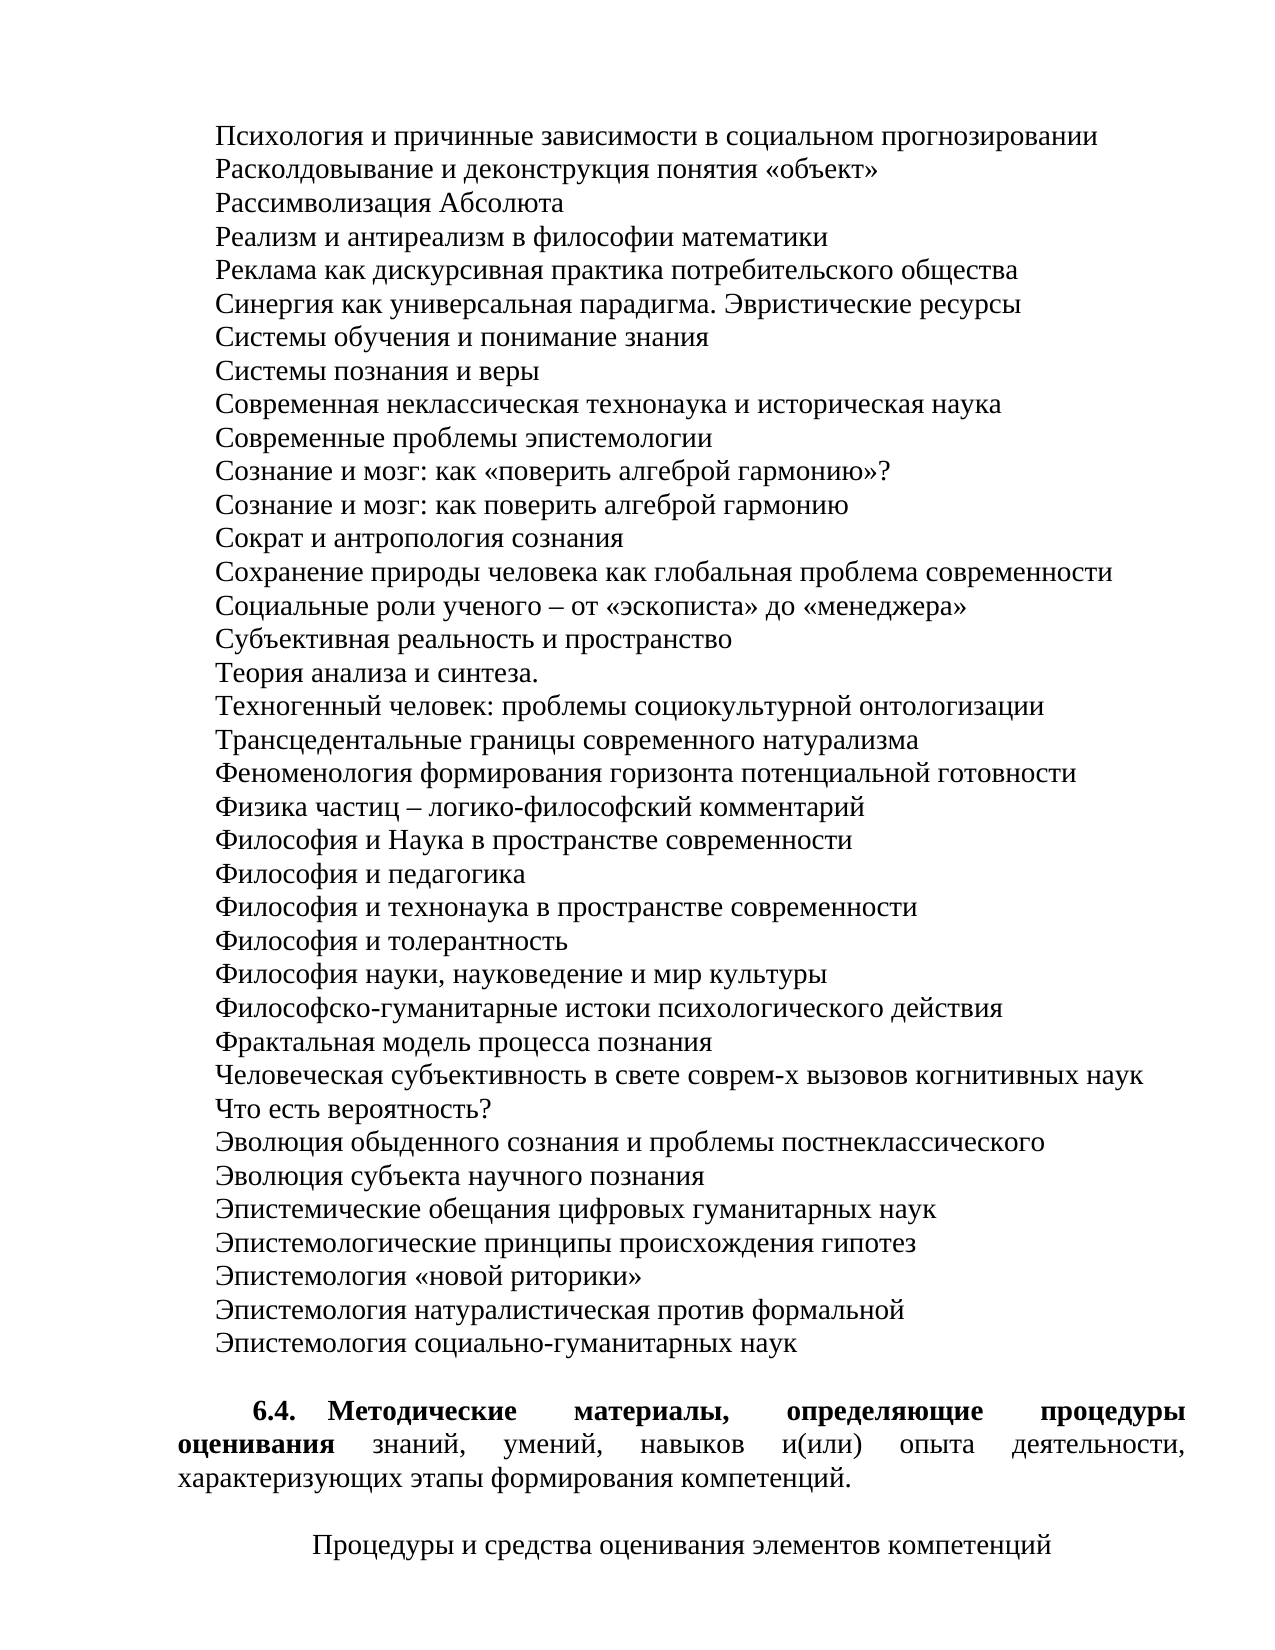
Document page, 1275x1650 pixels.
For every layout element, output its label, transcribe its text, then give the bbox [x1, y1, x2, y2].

text Реклама как дискурсивная практика потребительского общества [215, 252, 1186, 286]
text Психология и причинные зависимости в социальном прогнозировании [215, 118, 1186, 152]
text Философия и педагогика [215, 856, 1186, 889]
text Эпистемические обещания цифровых гуманитарных наук [215, 1191, 1186, 1225]
text Эпистемология «новой риторики» [215, 1258, 1186, 1292]
text Эволюция обыденного сознания и проблемы постнеклассического [215, 1124, 1186, 1158]
text Человеческая субъективность в свете соврем-х вызовов когнитивных наук [215, 1057, 1186, 1091]
text Физика частиц – логико-философский комментарий [215, 789, 1186, 822]
text Фрактальная модель процесса познания [215, 1024, 1186, 1057]
text Современная неклассическая технонаука и историческая наука [215, 386, 1186, 420]
text Синергия как универсальная парадигма. Эвристические ресурсы [215, 286, 1186, 319]
text Сознание и мозг: как поверить алгеброй гармонию [215, 487, 1186, 521]
text Сократ и антропология сознания [215, 521, 1186, 554]
text Эволюция субъекта научного познания [215, 1158, 1186, 1191]
text Феноменология формирования горизонта потенциальной готовности [215, 755, 1186, 789]
text Субъективная реальность и пространство [215, 621, 1186, 655]
text Трансцедентальные границы современного натурализма [215, 722, 1186, 755]
list Методические материалы, определяющие процедуры оценивания знаний, умений, навыков и(или) опыта деятельности, характеризующих этапы формирования компетенций. [177, 1393, 1186, 1493]
text Философия и технонаука в пространстве современности [215, 889, 1186, 923]
text Философско-гуманитарные истоки психологического действия [215, 990, 1186, 1024]
text Рассимволизация Абсолюта [215, 185, 1186, 219]
text Современные проблемы эпистемологии [215, 420, 1186, 453]
text Философия и Наука в пространстве современности [215, 822, 1186, 856]
text Эпистемология социально-гуманитарных наук [215, 1326, 1186, 1359]
text Эпистемологические принципы происхождения гипотез [215, 1225, 1186, 1258]
text Сохранение природы человека как глобальная проблема современности [215, 554, 1186, 588]
text Расколдовывание и деконструкция понятия «объект» [215, 152, 1186, 185]
text Эпистемология натуралистическая против формальной [215, 1292, 1186, 1326]
text Реализм и антиреализм в философии математики [215, 219, 1186, 252]
text Философия и толерантность [215, 923, 1186, 957]
text Сознание и мозг: как «поверить алгеброй гармонию»? [215, 453, 1186, 487]
text Что есть вероятность? [215, 1091, 1186, 1124]
text Системы обучения и понимание знания [215, 319, 1186, 353]
text Процедуры и средства оценивания элементов компетенций [177, 1527, 1186, 1560]
text Системы познания и веры [215, 353, 1186, 386]
text Философия науки, науковедение и мир культуры [215, 957, 1186, 990]
text Теория анализа и синтеза. [215, 655, 1186, 688]
text Социальные роли ученого – от «эскописта» до «менеджера» [215, 588, 1186, 621]
text Техногенный человек: проблемы социокультурной онтологизации [215, 688, 1186, 722]
